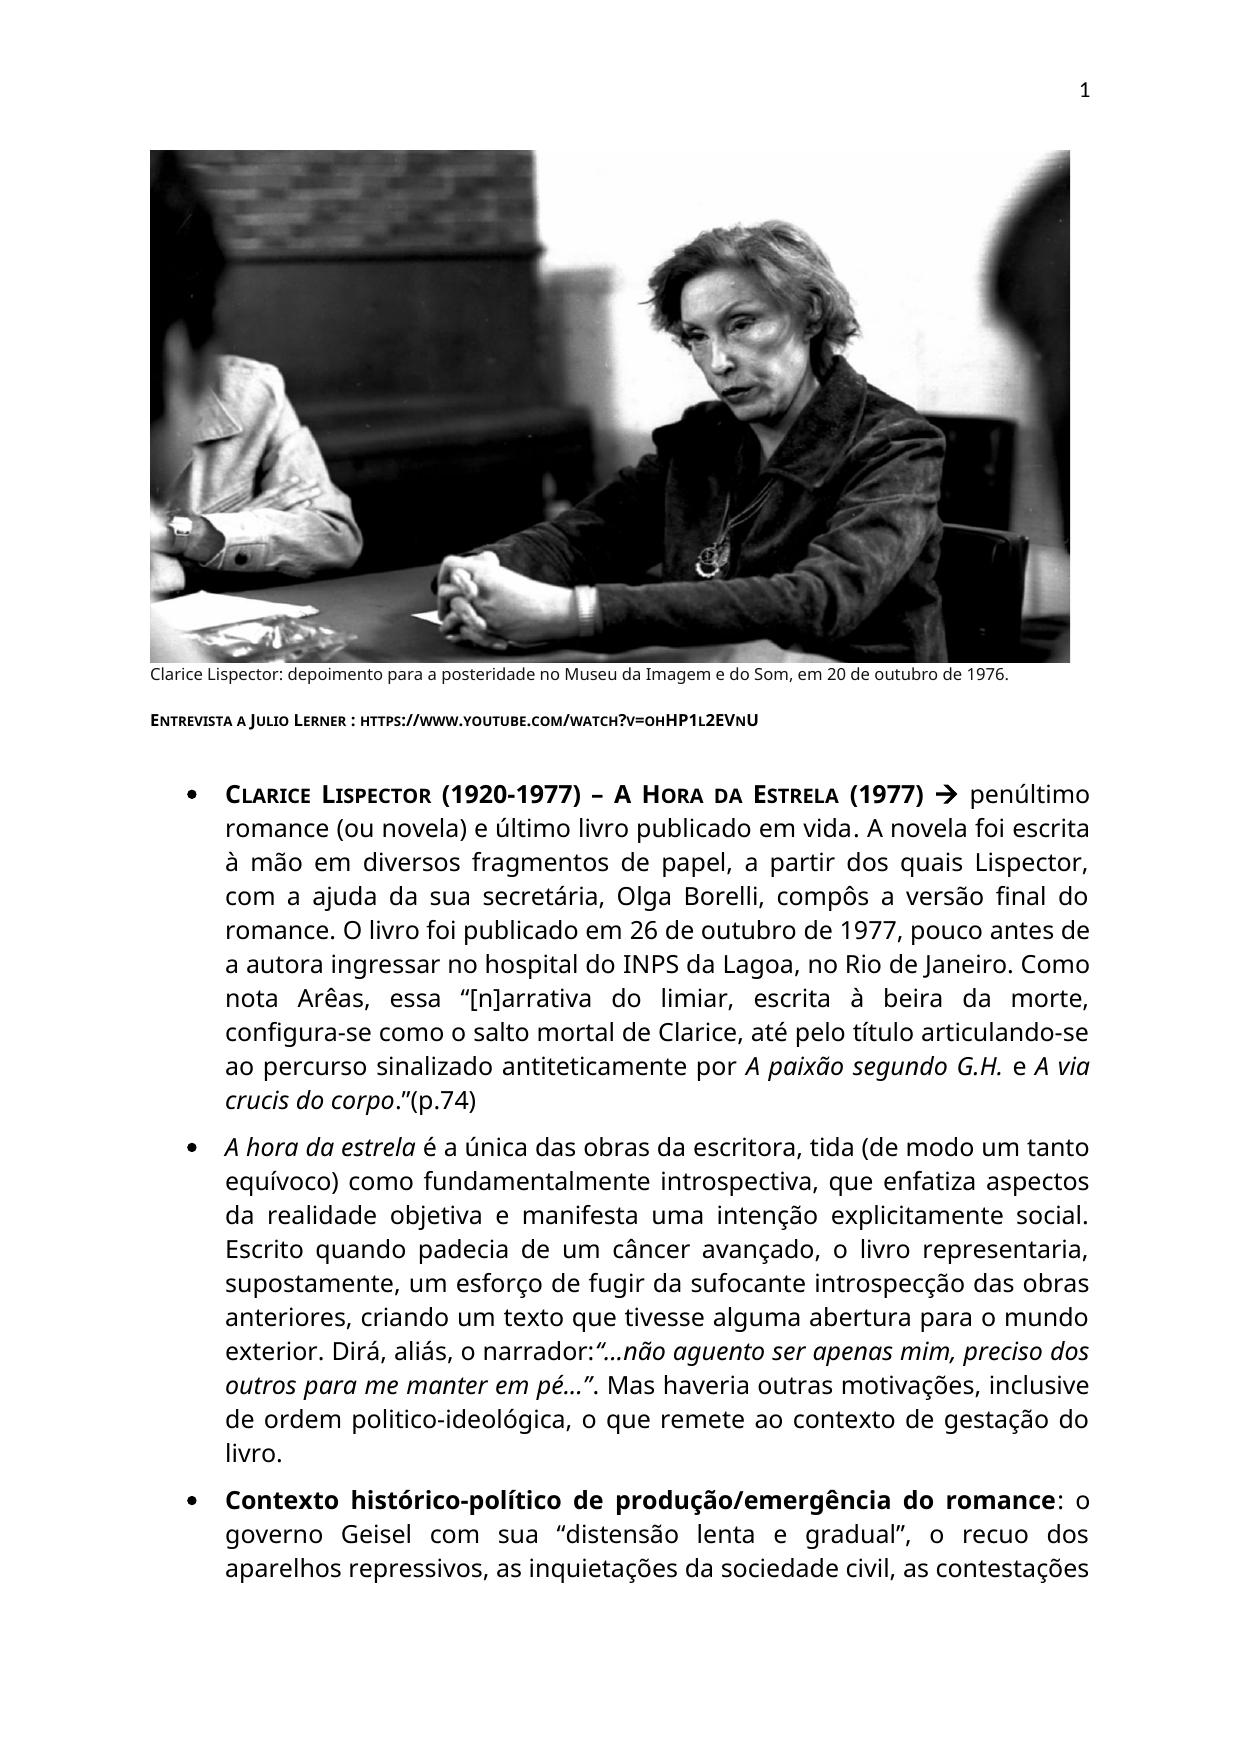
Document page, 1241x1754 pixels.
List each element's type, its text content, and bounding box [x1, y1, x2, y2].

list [187, 1483, 1090, 1585]
list A hora da estrela é a única das obras da escritora, tida (de modo um tanto equívoco) como fundamentalmente introspectiva, que enfatiza aspectos da realidade objetiva e manifesta uma intenção explicitamente social. Escrito quando padecia de um câncer avançado, o livro representaria, supostamente, um esforço de fugir da sufocante introspecção das obras anteriores, criando um texto que tivesse alguma abertura para o mundo exterior. Dirá, aliás, o narrador:“...não aguento ser apenas mim, preciso dos outros para me manter em pé...”. Mas haveria outras motivações, inclusive de ordem politico-ideológica, o que remete ao contexto de gestação do livro. [187, 1129, 1090, 1470]
text Entrevista a Julio Lerner : https://www.youtube.com/watch?v=ohHP1l2EVnU [150, 708, 1090, 731]
list Clarice Lispector (1920-1977) – A Hora da Estrela (1977) penúltimo romance (ou novela) e último livro publicado em vida. A novela foi escrita à mão em diversos fragmentos de papel, a partir dos quais Lispector, com a ajuda da sua secretária, Olga Borelli, compôs a versão final do romance. O livro foi publicado em 26 de outubro de 1977, pouco antes de a autora ingressar no hospital do INPS da Lagoa, no Rio de Janeiro. Como nota Arêas, essa “[n]arrativa do limiar, escrita à beira da morte, configura-se como o salto mortal de Clarice, até pelo título articulando-se ao percurso sinalizado antiteticamente por A paixão segundo G.H. e A via crucis do corpo.”(p.74) [187, 776, 1090, 1117]
picture [150, 150, 1071, 663]
text Clarice Lispector: depoimento para a posteridade no Museu da Imagem e do Som, em 20 de outubro de 1976. [150, 663, 1090, 686]
